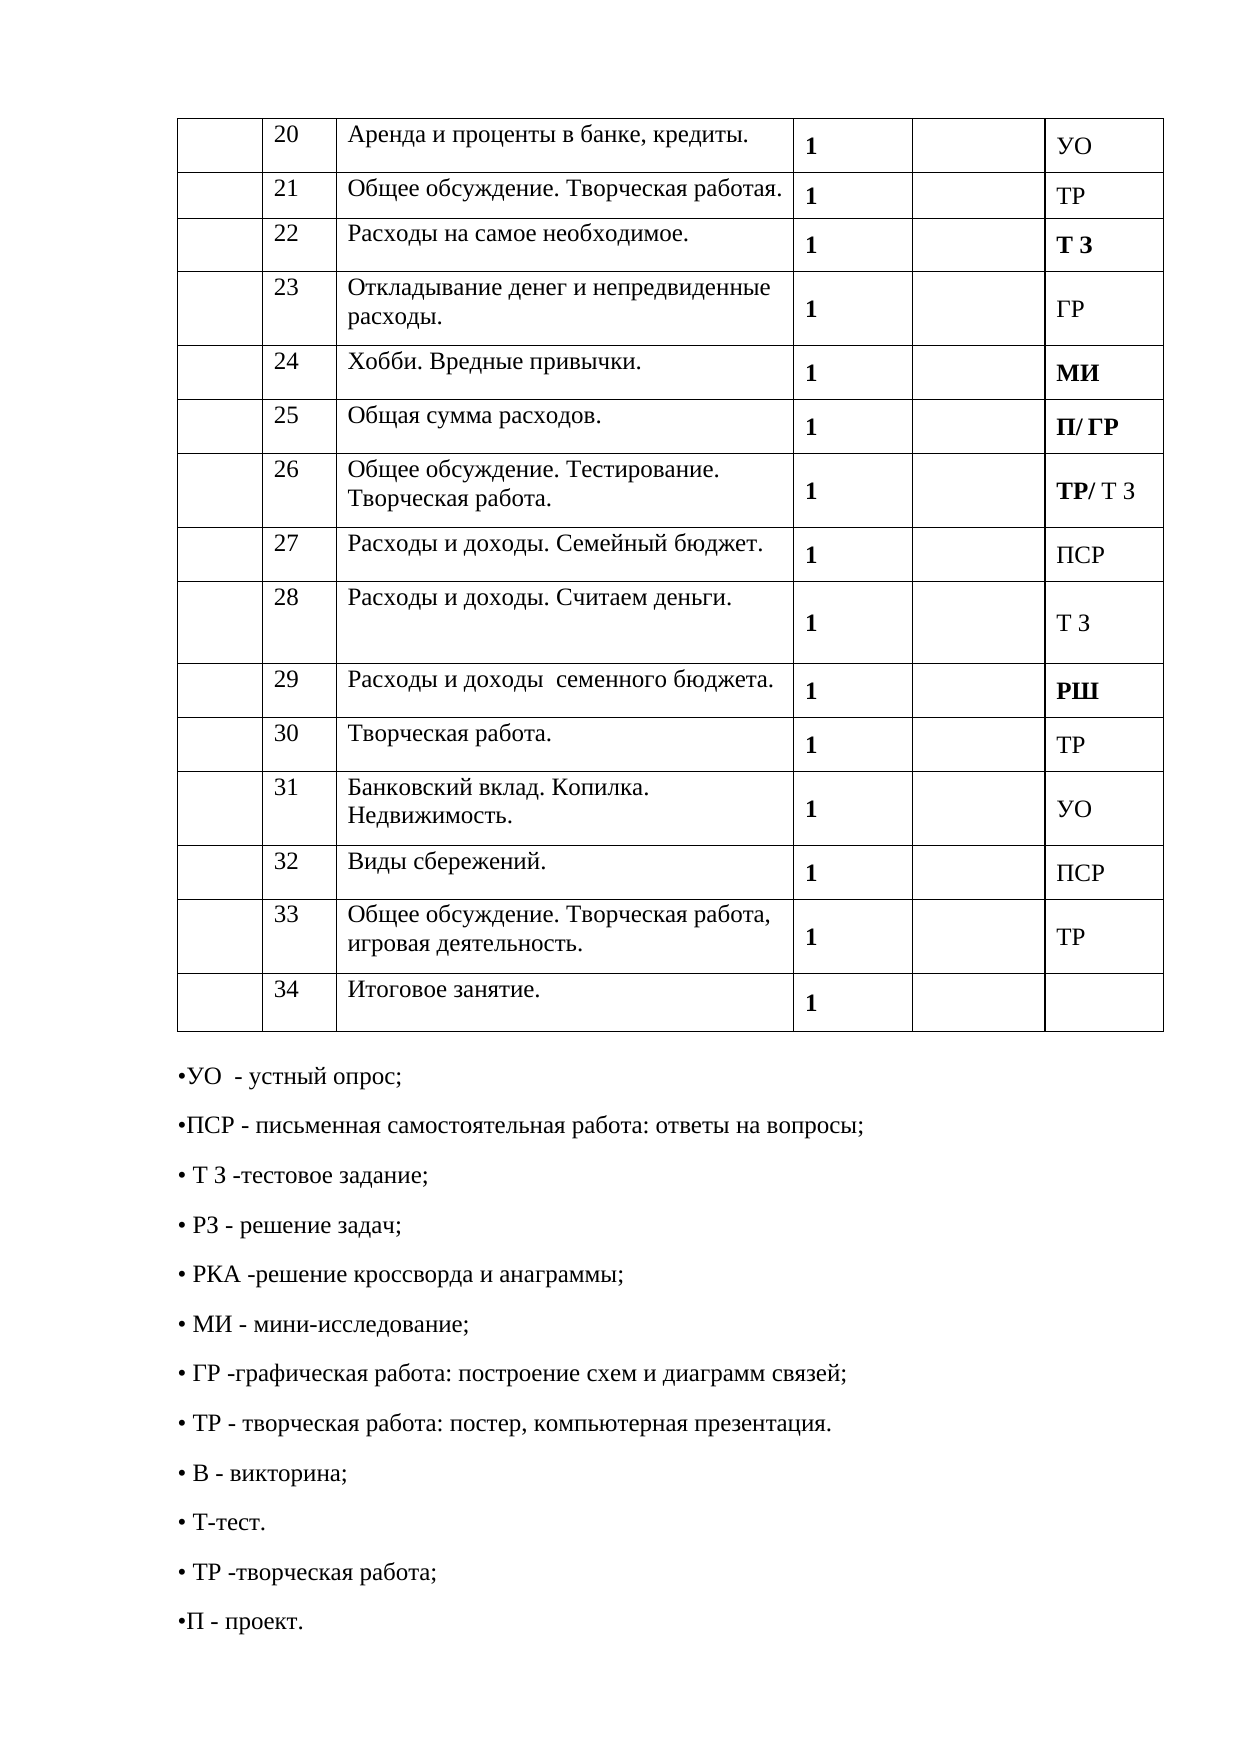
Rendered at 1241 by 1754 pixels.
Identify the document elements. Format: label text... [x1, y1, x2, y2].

table_cell Расходы на самое необходимое. [337, 219, 793, 271]
text • РКА -решение кроссворда и анаграммы; [177, 1259, 1152, 1288]
text • Т-тест. [177, 1507, 1152, 1536]
table_cell ГР [1046, 272, 1163, 345]
table_cell [178, 400, 262, 453]
table_cell [1046, 974, 1163, 1031]
table_cell 1 [794, 272, 912, 345]
table_cell [913, 718, 1044, 771]
text •УО - устный опрос; [177, 1061, 1152, 1090]
table_cell Аренда и проценты в банке, кредиты. [337, 119, 793, 172]
table_cell [178, 846, 262, 898]
table_cell [178, 900, 262, 973]
table_cell 1 [794, 718, 912, 771]
table_cell Виды сбережений. [337, 846, 793, 898]
table_cell [178, 718, 262, 771]
table_cell П/ ГР [1046, 400, 1163, 453]
table_cell 1 [794, 119, 912, 172]
table_cell 1 [794, 846, 912, 898]
table_cell 31 [263, 772, 336, 845]
table_cell 25 [263, 400, 336, 453]
table_cell [178, 219, 262, 271]
table_cell [913, 346, 1044, 399]
text • МИ - мини-исследование; [177, 1309, 1152, 1338]
table_cell Расходы и доходы. Считаем деньги. [337, 582, 793, 663]
table_cell 34 [263, 974, 336, 1031]
table_cell [913, 664, 1044, 717]
table_cell [913, 400, 1044, 453]
table_cell РШ [1046, 664, 1163, 717]
table_cell [178, 272, 262, 345]
table_cell [178, 974, 262, 1031]
table_cell [913, 119, 1044, 172]
table_cell [913, 974, 1044, 1031]
table_cell 1 [794, 974, 912, 1031]
table_cell 1 [794, 346, 912, 399]
table_cell [178, 664, 262, 717]
table_cell ПСР [1046, 528, 1163, 581]
table_cell 1 [794, 173, 912, 217]
table_cell 20 [263, 119, 336, 172]
text • РЗ - решение задач; [177, 1210, 1152, 1238]
table_cell 1 [794, 400, 912, 453]
table_cell Итоговое занятие. [337, 974, 793, 1031]
text • Т З -тестовое задание; [177, 1160, 1152, 1189]
table_cell Расходы и доходы семенного бюджета. [337, 664, 793, 717]
table_cell 1 [794, 528, 912, 581]
table_cell Т З [1046, 219, 1163, 271]
table_cell 30 [263, 718, 336, 771]
table_cell ПСР [1046, 846, 1163, 898]
table_cell [913, 173, 1044, 217]
table_cell [913, 219, 1044, 271]
table_cell Творческая работа. [337, 718, 793, 771]
table_cell Банковский вклад. Копилка. Недвижимость. [337, 772, 793, 845]
text • ТР -творческая работа; [177, 1557, 1152, 1586]
table_cell 26 [263, 454, 336, 527]
table_cell [178, 582, 262, 663]
table_cell 28 [263, 582, 336, 663]
table_cell УО [1046, 772, 1163, 845]
table_cell [913, 900, 1044, 973]
table_cell 1 [794, 772, 912, 845]
table_cell 22 [263, 219, 336, 271]
table_cell МИ [1046, 346, 1163, 399]
table_cell [913, 528, 1044, 581]
table_cell [913, 772, 1044, 845]
table_cell Откладывание денег и непредвиденные расходы. [337, 272, 793, 345]
text • ГР -графическая работа: построение схем и диаграмм связей; [177, 1358, 1152, 1387]
table_cell [913, 272, 1044, 345]
table_cell [178, 346, 262, 399]
table_cell [913, 454, 1044, 527]
text •ПСР - письменная самостоятельная работа: ответы на вопросы; [177, 1111, 1152, 1139]
table_cell 1 [794, 582, 912, 663]
table_cell 32 [263, 846, 336, 898]
table_cell 33 [263, 900, 336, 973]
table_cell Общее обсуждение. Творческая работа, игровая деятельность. [337, 900, 793, 973]
table_cell Хобби. Вредные привычки. [337, 346, 793, 399]
table_cell ТР [1046, 173, 1163, 217]
table_cell [913, 582, 1044, 663]
table_cell Общее обсуждение. Творческая работая. [337, 173, 793, 217]
table_cell 21 [263, 173, 336, 217]
table_cell 1 [794, 664, 912, 717]
text •П - проект. [177, 1606, 1152, 1635]
text • ТР - творческая работа: постер, компьютерная презентация. [177, 1408, 1152, 1437]
table_cell Расходы и доходы. Семейный бюджет. [337, 528, 793, 581]
table_cell [178, 454, 262, 527]
table_cell 23 [263, 272, 336, 345]
table_cell [178, 772, 262, 845]
table_cell 1 [794, 219, 912, 271]
table_cell [178, 173, 262, 217]
table_cell 1 [794, 900, 912, 973]
table_cell 29 [263, 664, 336, 717]
table_cell [178, 119, 262, 172]
text • В - викторина; [177, 1458, 1152, 1486]
table_cell ТР [1046, 718, 1163, 771]
table_cell [913, 846, 1044, 898]
table_cell 24 [263, 346, 336, 399]
table_cell [178, 528, 262, 581]
table_cell 1 [794, 454, 912, 527]
table_cell УО [1046, 119, 1163, 172]
table_cell ТР [1046, 900, 1163, 973]
table_cell ТР/ Т З [1046, 454, 1163, 527]
table_cell Общее обсуждение. Тестирование. Творческая работа. [337, 454, 793, 527]
table_cell Общая сумма расходов. [337, 400, 793, 453]
table_cell Т З [1046, 582, 1163, 663]
table_cell 27 [263, 528, 336, 581]
